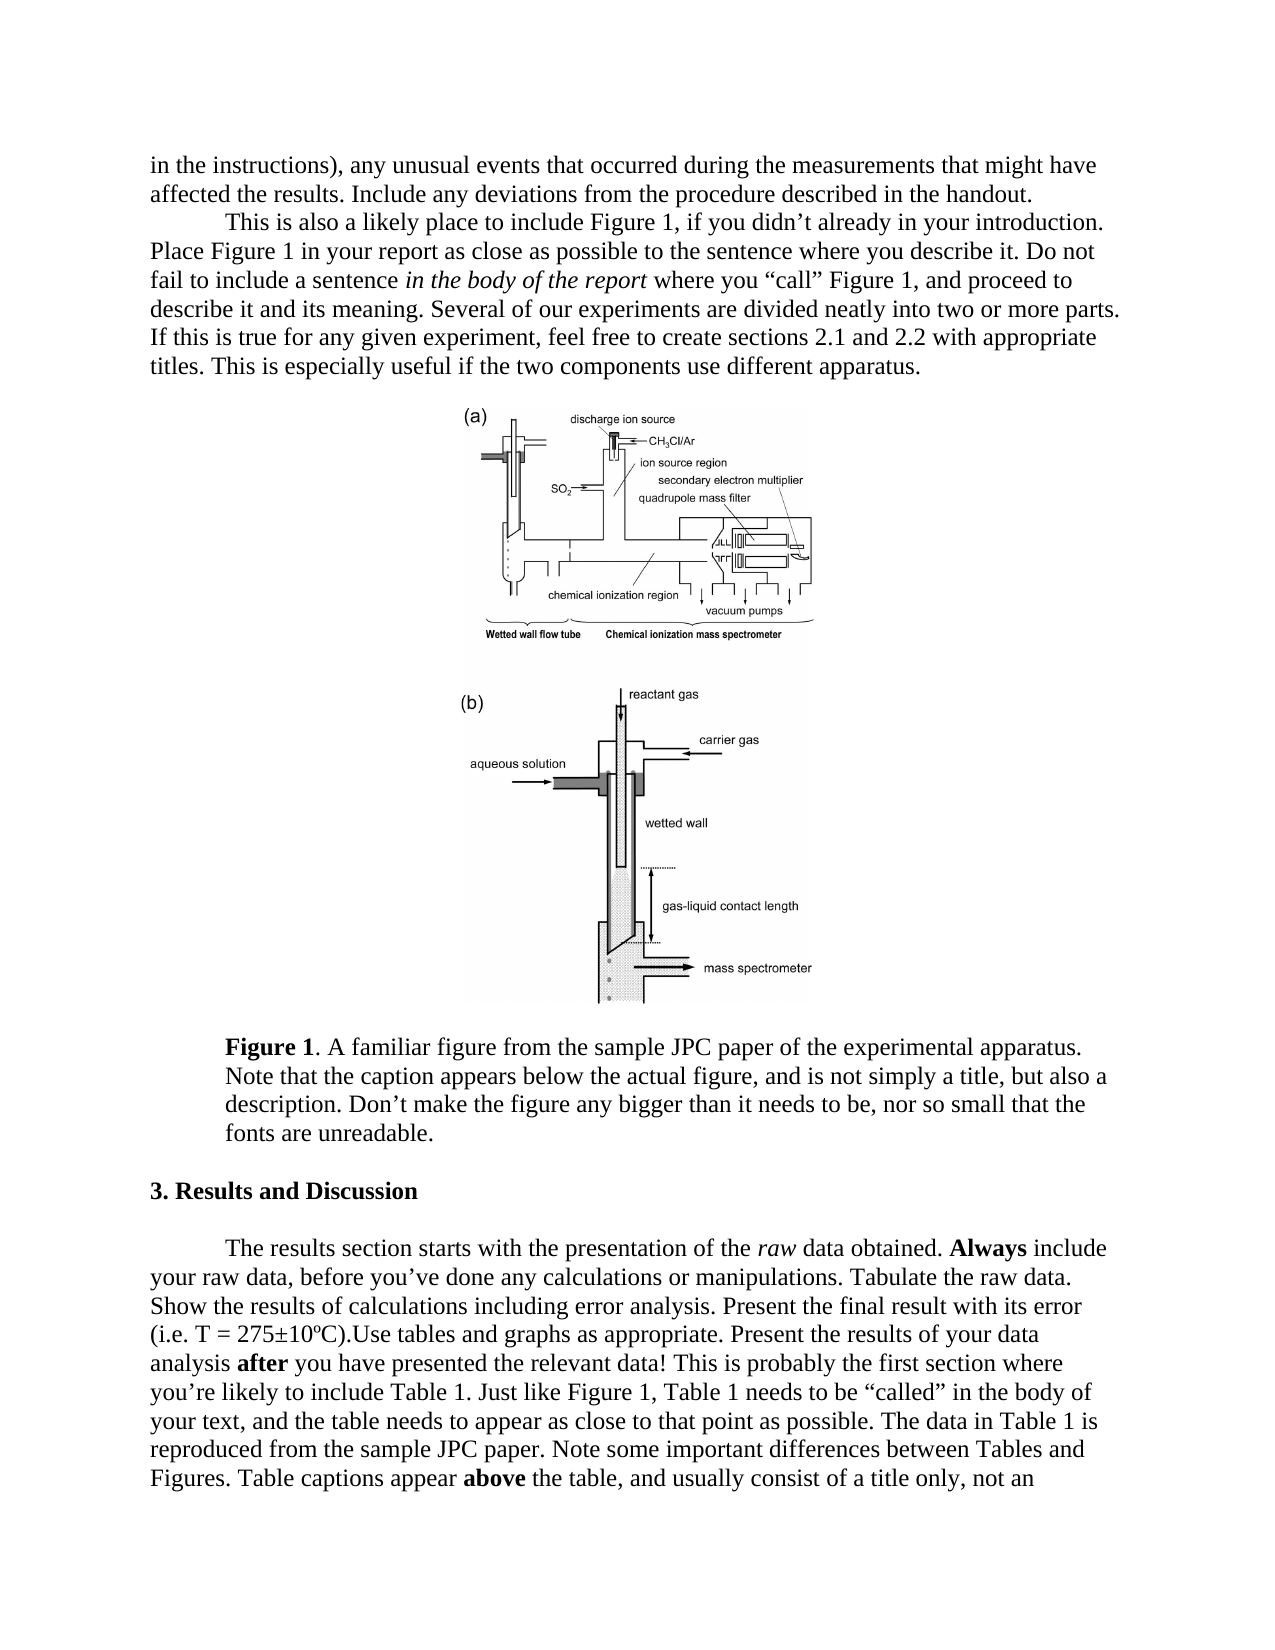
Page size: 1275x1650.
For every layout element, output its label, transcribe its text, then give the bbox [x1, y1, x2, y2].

text Figure 1. A familiar figure from the sample JPC paper of the experimental apparatus. Note that the caption appears below the actual figure, and is not simply a title, but also a description. Don’t make the figure any bigger than it needs to be, nor so small that the fonts are unreadable. [225, 1032, 1125, 1147]
text 3. Results and Discussion [150, 1176, 1125, 1204]
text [150, 150, 1125, 207]
text This is also a likely place to include Figure 1, if you didn’t already in your introduction. Place Figure 1 in your report as close as possible to the sentence where you describe it. Do not fail to include a sentence in the body of the report where you “call” Figure 1, and proceed to describe it and its meaning. Several of our experiments are divided neatly into two or more parts. If this is true for any given experiment, feel free to create sections 2.1 and 2.2 with appropriate titles. This is especially useful if the two components use different apparatus. [150, 207, 1125, 380]
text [150, 1233, 1125, 1492]
